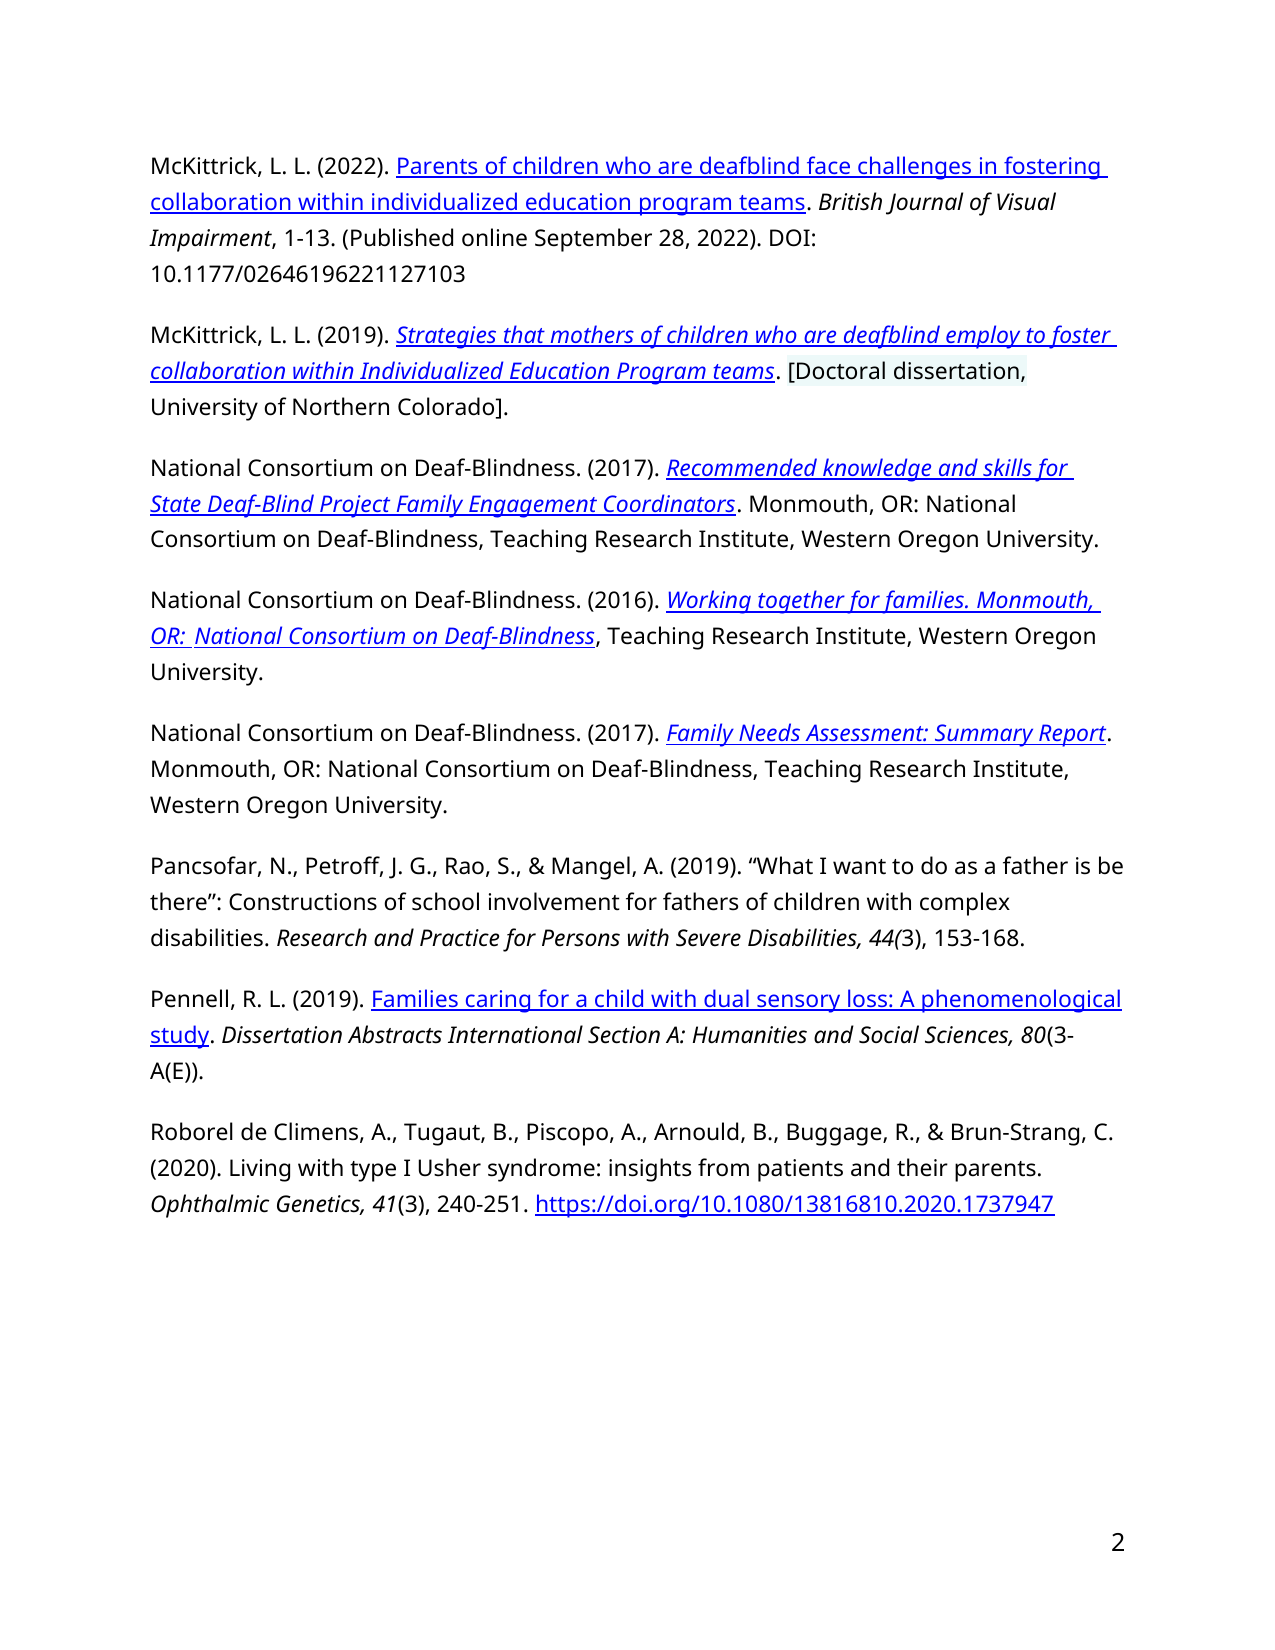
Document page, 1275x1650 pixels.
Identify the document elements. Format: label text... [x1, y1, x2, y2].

text National Consortium on Deaf-Blindness. (2016). Working together for families. Monmouth, OR: National Consortium on Deaf-Blindness, Teaching Research Institute, Western Oregon University. [150, 584, 1125, 687]
text Pennell, R. L. (2019). Families caring for a child with dual sensory loss: A phenomenological study. Dissertation Abstracts International Section A: Humanities and Social Sciences, 80(3-A(E)). [150, 983, 1125, 1086]
text National Consortium on Deaf-Blindness. (2017). Recommended knowledge and skills for State Deaf-Blind Project Family Engagement Coordinators. Monmouth, OR: National Consortium on Deaf-Blindness, Teaching Research Institute, Western Oregon University. [150, 452, 1125, 555]
text McKittrick, L. L. (2022). Parents of children who are deafblind face challenges in fostering collaboration within individualized education program teams. British Journal of Visual Impairment, 1-13. (Published online September 28, 2022). DOI: 10.1177/02646196221127103 [150, 150, 1125, 289]
text National Consortium on Deaf-Blindness. (2017). Family Needs Assessment: Summary Report. Monmouth, OR: National Consortium on Deaf-Blindness, Teaching Research Institute, Western Oregon University. [150, 717, 1125, 820]
text McKittrick, L. L. (2019). Strategies that mothers of children who are deafblind employ to foster collaboration within Individualized Education Program teams. [Doctoral dissertation, University of Northern Colorado]. [150, 319, 1125, 422]
text Roborel de Climens, A., Tugaut, B., Piscopo, A., Arnould, B., Buggage, R., & Brun-Strang, C. (2020). Living with type I Usher syndrome: insights from patients and their parents. Ophthalmic Genetics, 41(3), 240-251. https://doi.org/10.1080/13816810.2020.1737947 [150, 1116, 1125, 1219]
text Pancsofar, N., Petroff, J. G., Rao, S., & Mangel, A. (2019). “What I want to do as a father is be there”: Constructions of school involvement for fathers of children with complex disabilities. Research and Practice for Persons with Severe Disabilities, 44(3), 153-168. [150, 850, 1125, 953]
